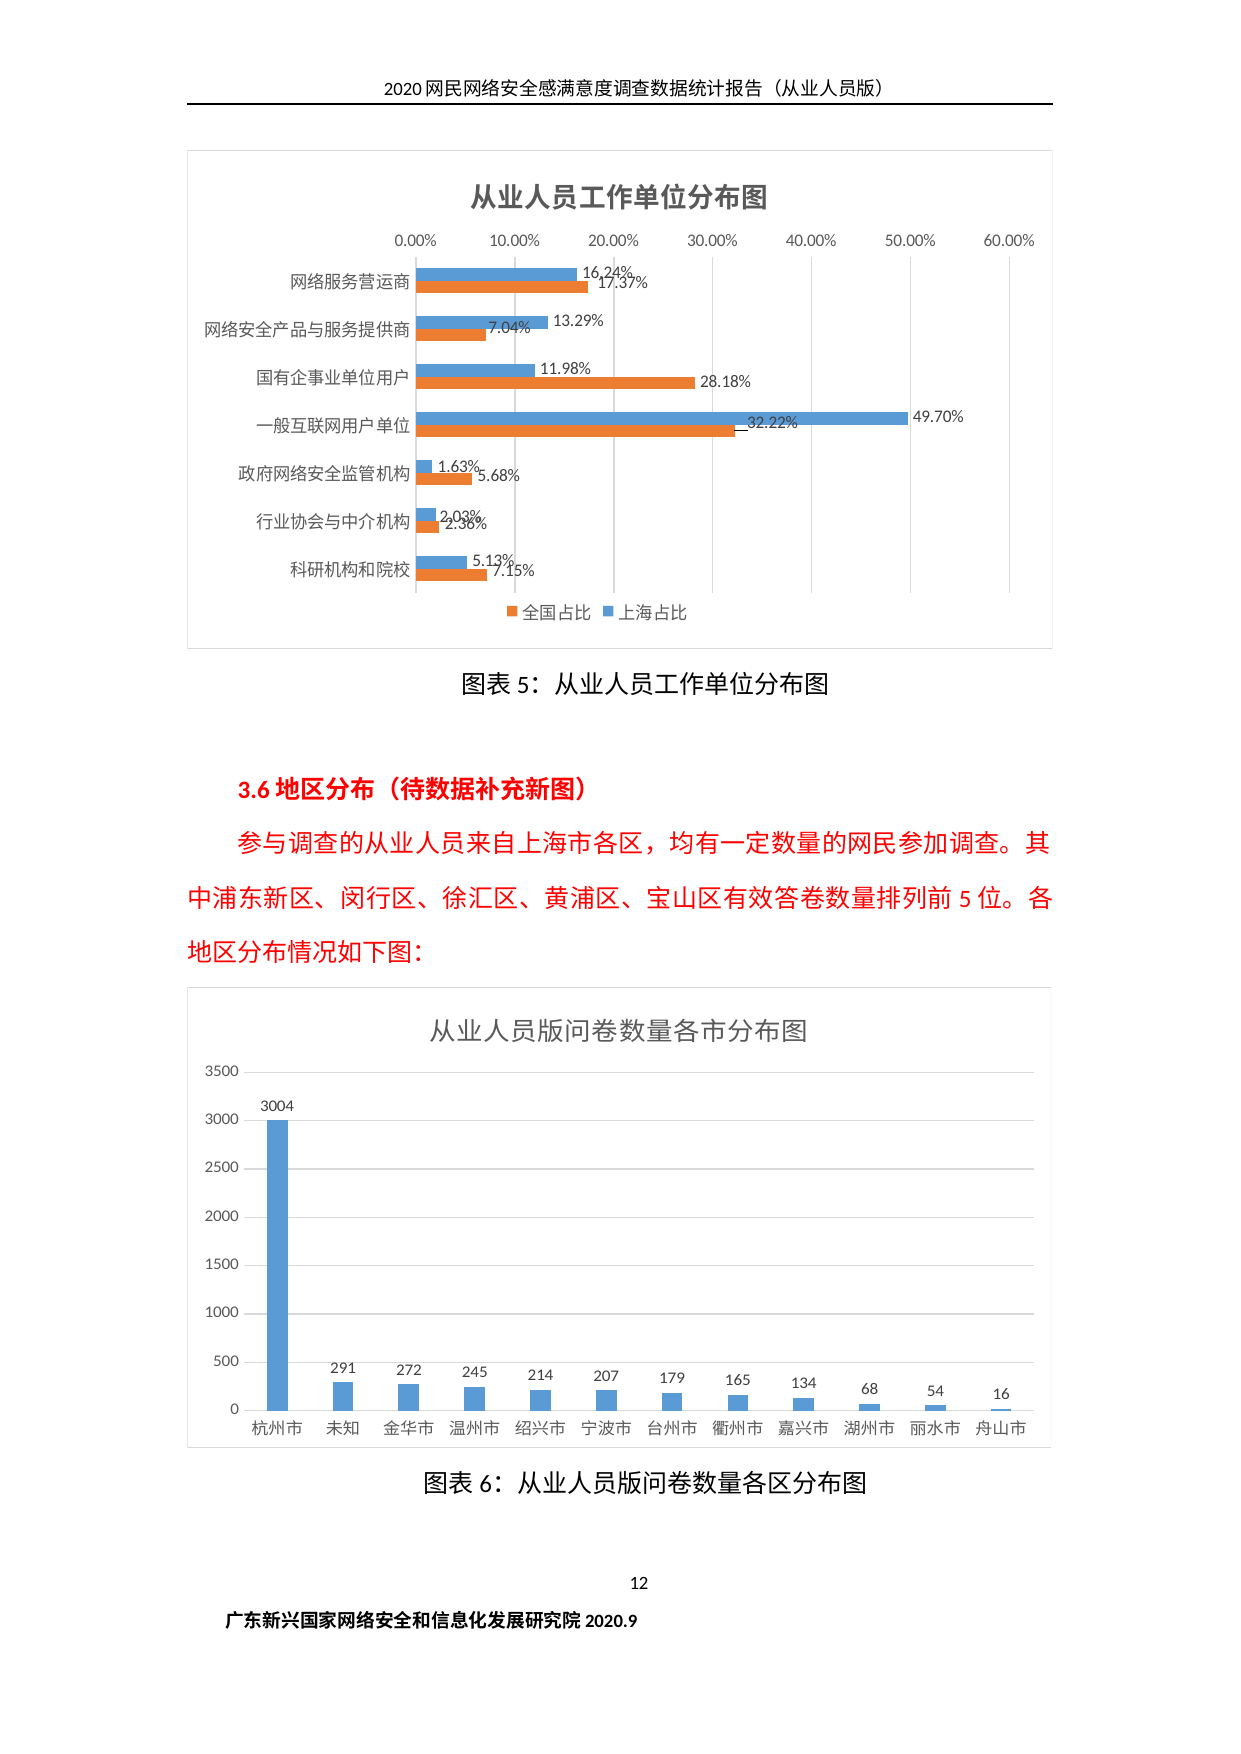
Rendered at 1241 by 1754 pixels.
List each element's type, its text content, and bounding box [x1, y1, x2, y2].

text 参与调查的从业人员来自上海市各区，均有一定数量的网民参加调查。其中浦东新区、闵行区、徐汇区、黄浦区、宝山区有效答卷数量排列前5位。各地区分布情况如下图： [187, 824, 1053, 969]
text 图表 6：从业人员版问卷数量各区分布图 [187, 1463, 1053, 1499]
text 图表 5：从业人员工作单位分布图 [187, 664, 1053, 700]
subtitle 3.6 地区分布（待数据补充新图） [187, 769, 1053, 806]
